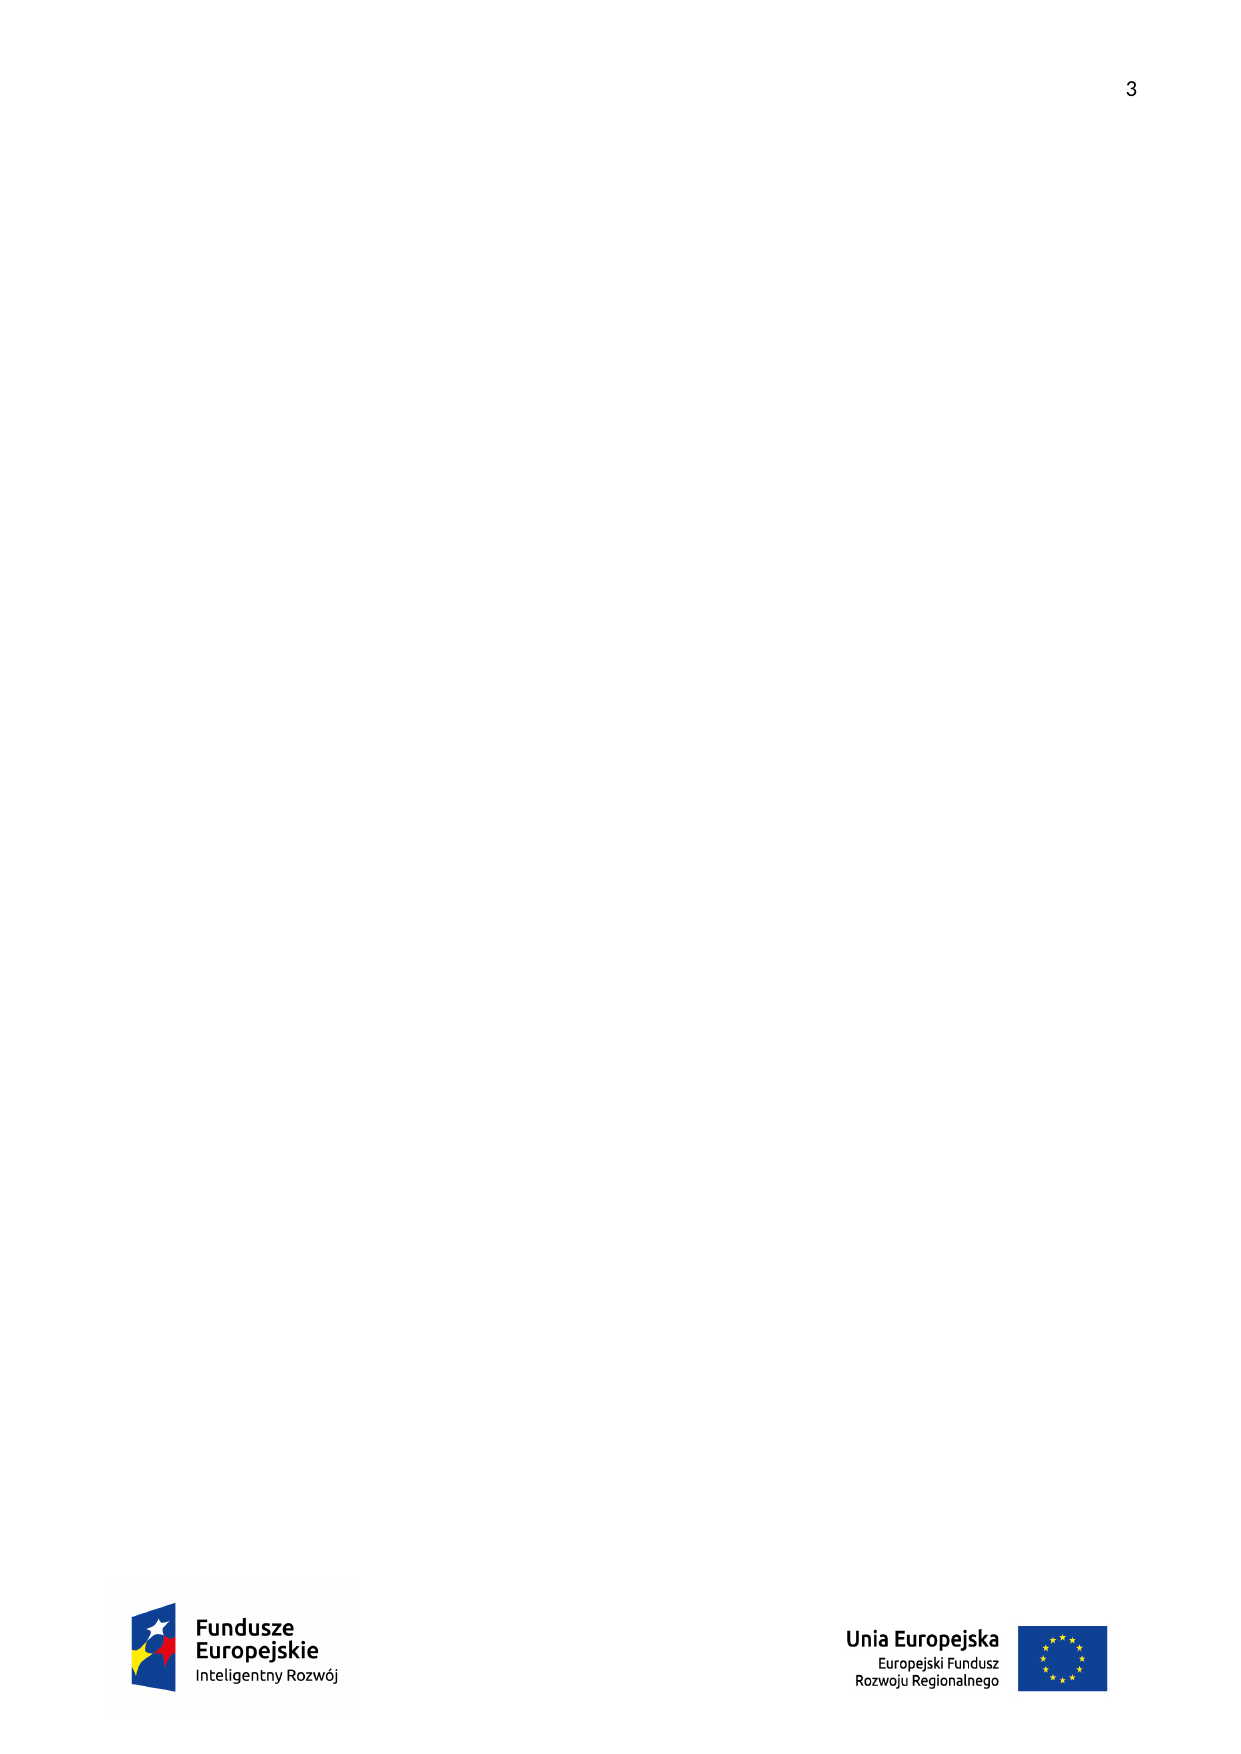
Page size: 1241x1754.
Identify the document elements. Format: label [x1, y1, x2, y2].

picture [827, 1603, 1128, 1713]
picture [110, 1580, 359, 1713]
